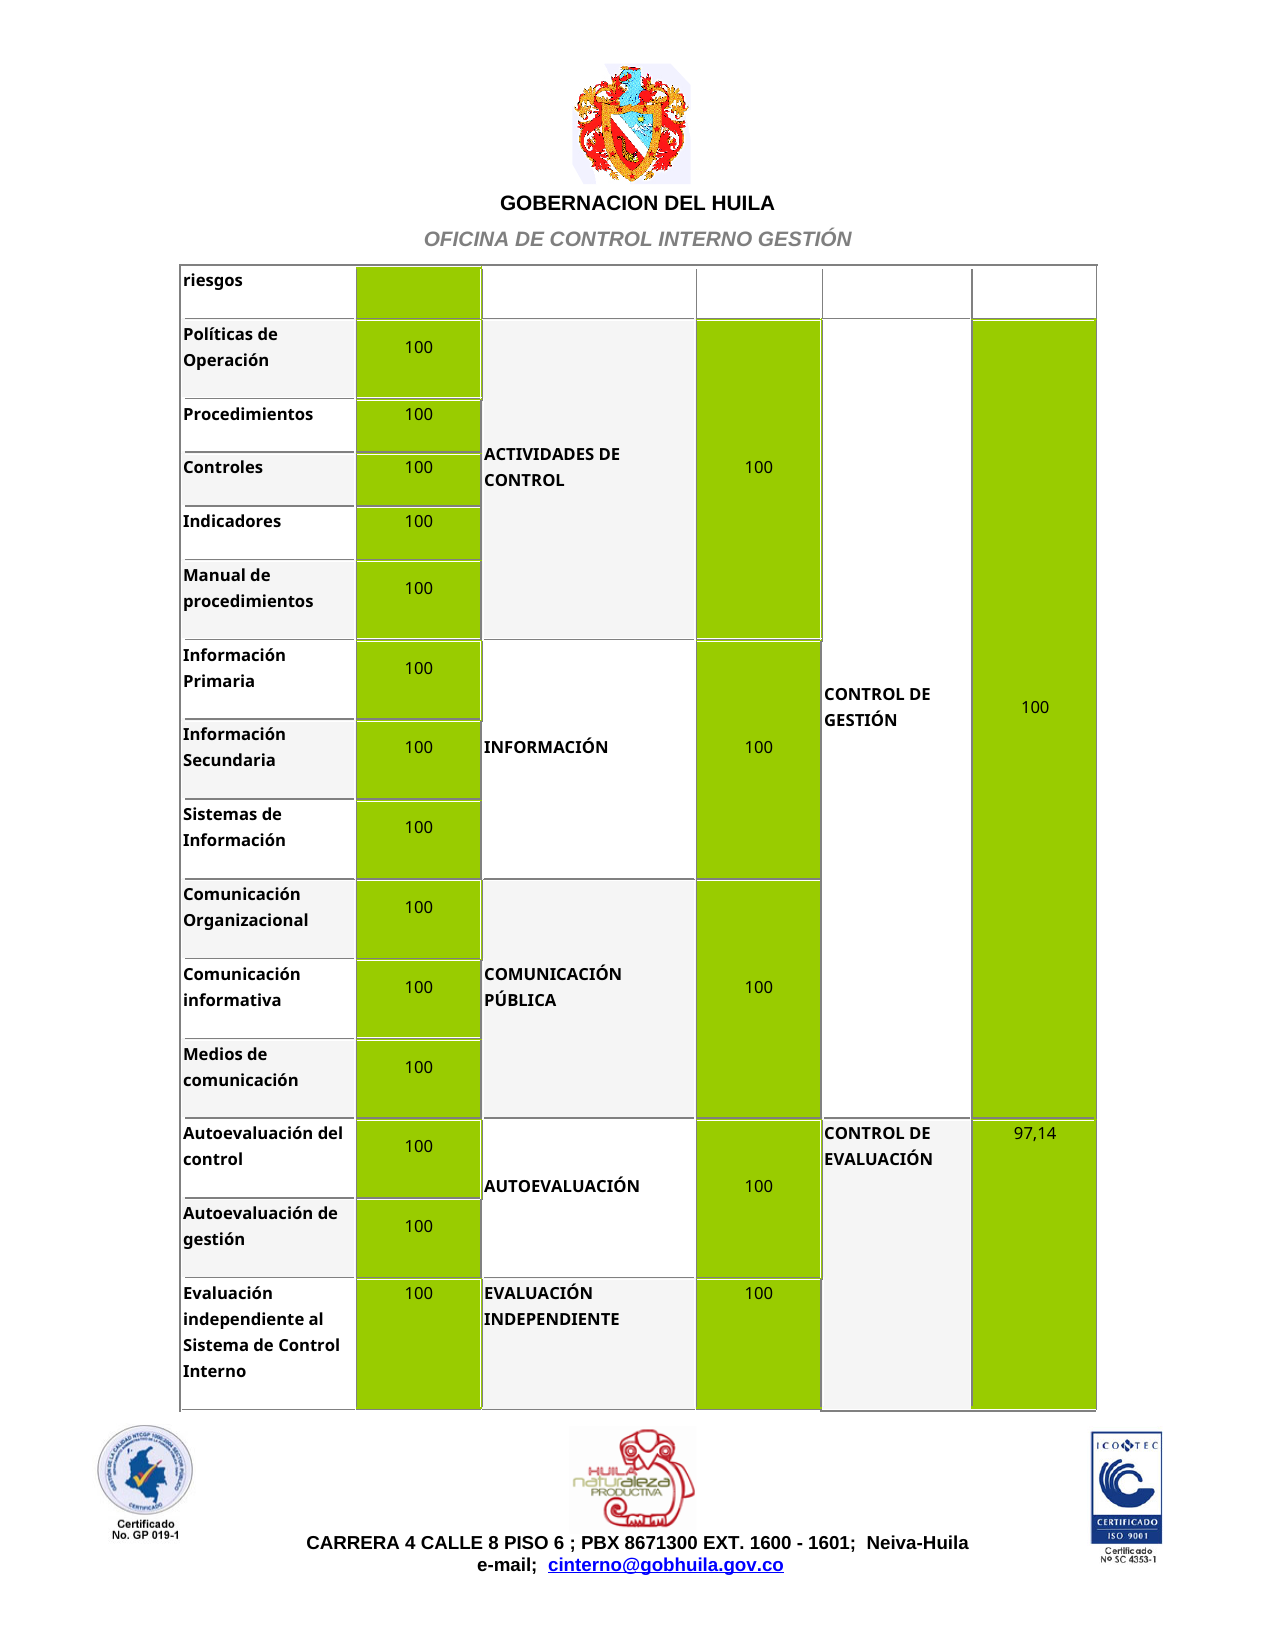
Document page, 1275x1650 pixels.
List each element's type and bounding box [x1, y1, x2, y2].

table_cell [182, 1117, 354, 1197]
table_cell [182, 505, 354, 559]
table_cell [483, 642, 694, 878]
table_cell [483, 1121, 694, 1277]
picture [1087, 1426, 1165, 1566]
picture [572, 63, 691, 185]
picture [92, 1415, 199, 1556]
table_cell [182, 638, 354, 718]
table_cell [181, 1277, 356, 1409]
table_cell [482, 267, 1096, 318]
table_cell [182, 798, 354, 878]
table_cell [181, 958, 356, 1038]
table_cell [182, 397, 354, 451]
table_cell [182, 267, 356, 318]
table_cell [823, 321, 970, 1117]
